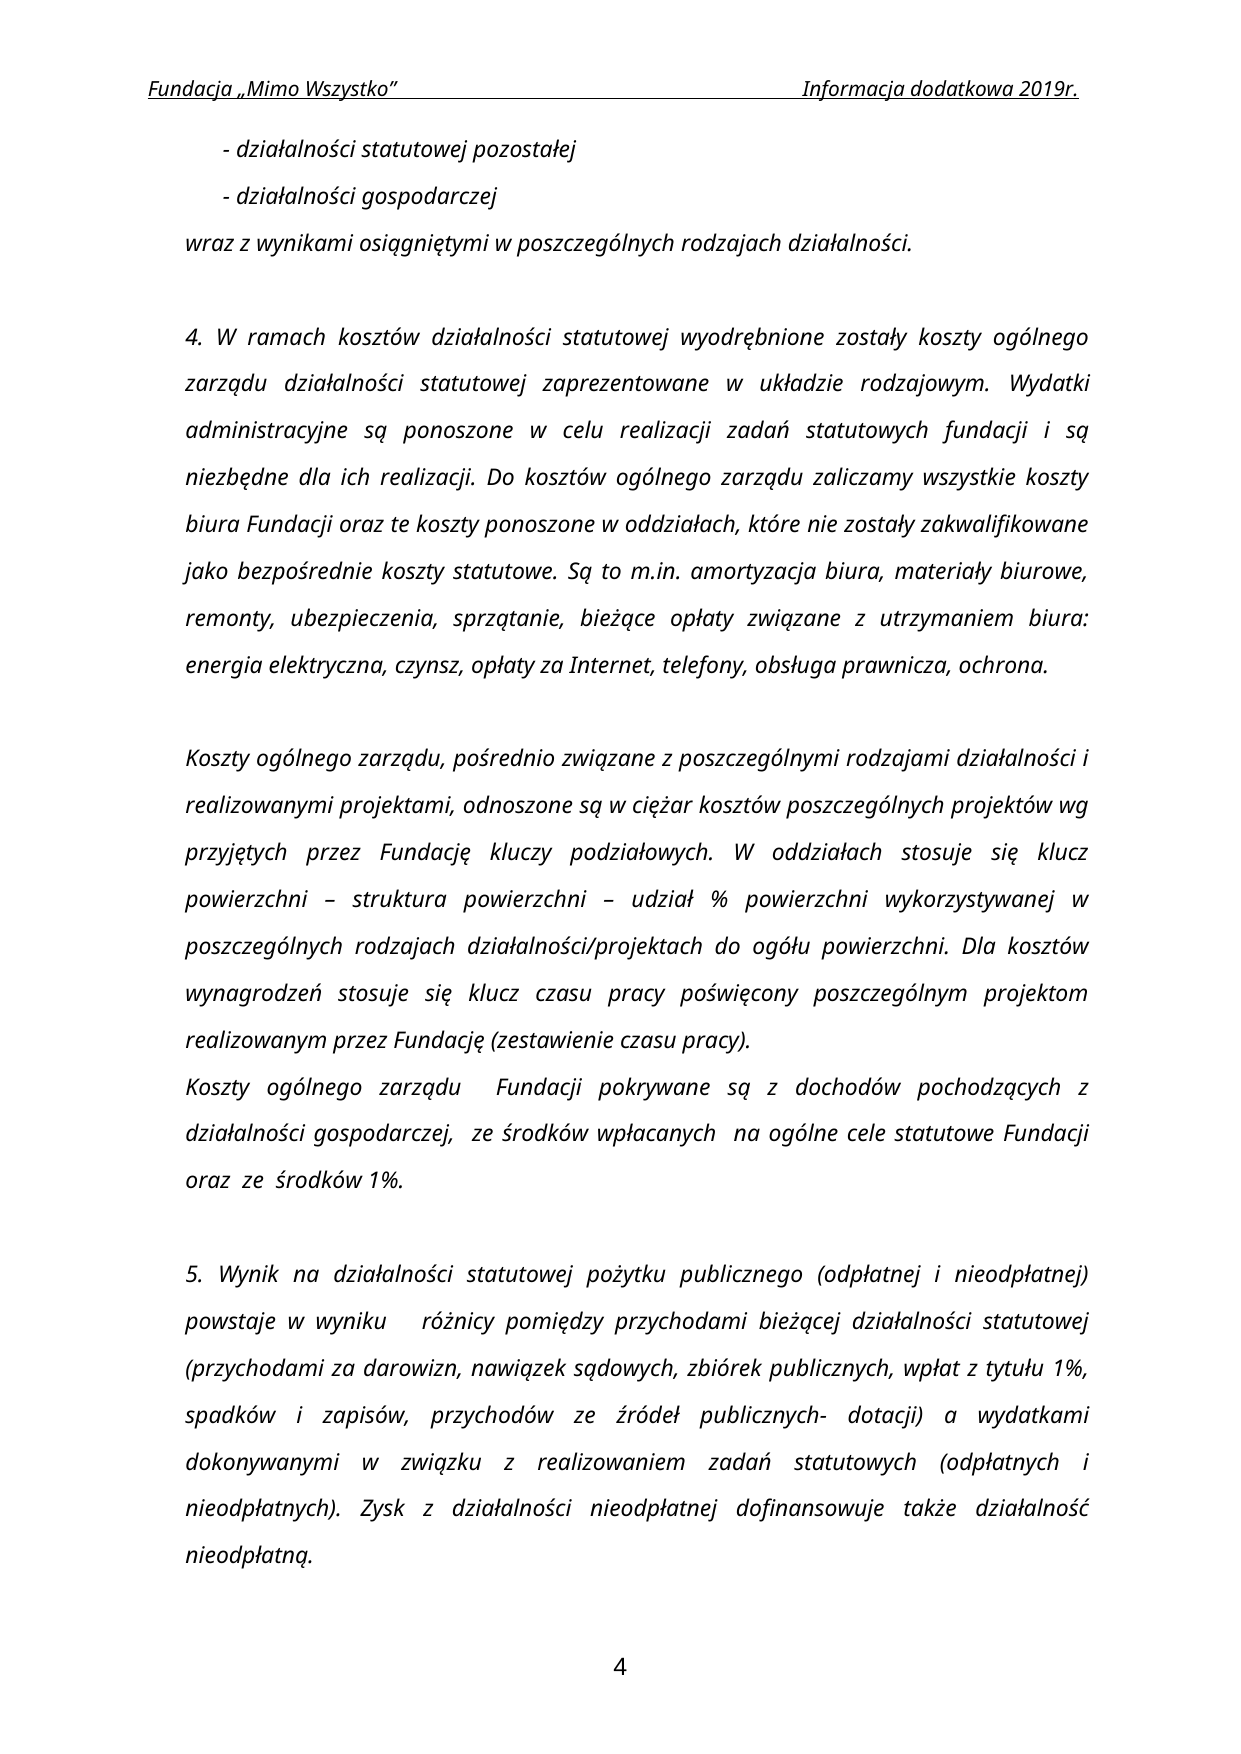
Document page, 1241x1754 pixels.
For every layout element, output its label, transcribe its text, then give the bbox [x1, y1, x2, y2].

text Koszty ogólnego zarządu, pośrednio związane z poszczególnymi rodzajami działalności i realizowanymi projektami, odnoszone są w ciężar kosztów poszczególnych projektów wg przyjętych przez Fundację kluczy podziałowych. W oddziałach stosuje się klucz powierzchni – struktura powierzchni – udział % powierzchni wykorzystywanej w poszczególnych rodzajach działalności/projektach do ogółu powierzchni. Dla kosztów wynagrodzeń stosuje się klucz czasu pracy poświęcony poszczególnym projektom realizowanym przez Fundację (zestawienie czasu pracy). [185, 742, 1092, 1055]
text 5. Wynik na działalności statutowej pożytku publicznego (odpłatnej i nieodpłatnej) powstaje w wyniku różnicy pomiędzy przychodami bieżącej działalności statutowej (przychodami za darowizn, nawiązek sądowych, zbiórek publicznych, wpłat z tytułu 1%, spadków i zapisów, przychodów ze źródeł publicznych- dotacji) a wydatkami dokonywanymi w związku z realizowaniem zadań statutowych (odpłatnych i nieodpłatnych). Zysk z działalności nieodpłatnej dofinansowuje także działalność nieodpłatną. [185, 1258, 1092, 1570]
text - działalności gospodarczej [223, 180, 1092, 211]
text 4. W ramach kosztów działalności statutowej wyodrębnione zostały koszty ogólnego zarządu działalności statutowej zaprezentowane w układzie rodzajowym. Wydatki administracyjne są ponoszone w celu realizacji zadań statutowych fundacji i są niezbędne dla ich realizacji. Do kosztów ogólnego zarządu zaliczamy wszystkie koszty biura Fundacji oraz te koszty ponoszone w oddziałach, które nie zostały zakwalifikowane jako bezpośrednie koszty statutowe. Są to m.in. amortyzacja biura, materiały biurowe, remonty, ubezpieczenia, sprzątanie, bieżące opłaty związane z utrzymaniem biura: energia elektryczna, czynsz, opłaty za Internet, telefony, obsługa prawnicza, ochrona. [185, 320, 1092, 680]
text wraz z wynikami osiągniętymi w poszczególnych rodzajach działalności. [185, 227, 1092, 258]
text - działalności statutowej pozostałej [223, 133, 1092, 164]
text Koszty ogólnego zarządu Fundacji pokrywane są z dochodów pochodzących z działalności gospodarczej, ze środków wpłacanych na ogólne cele statutowe Fundacji oraz ze środków 1%. [185, 1070, 1092, 1195]
